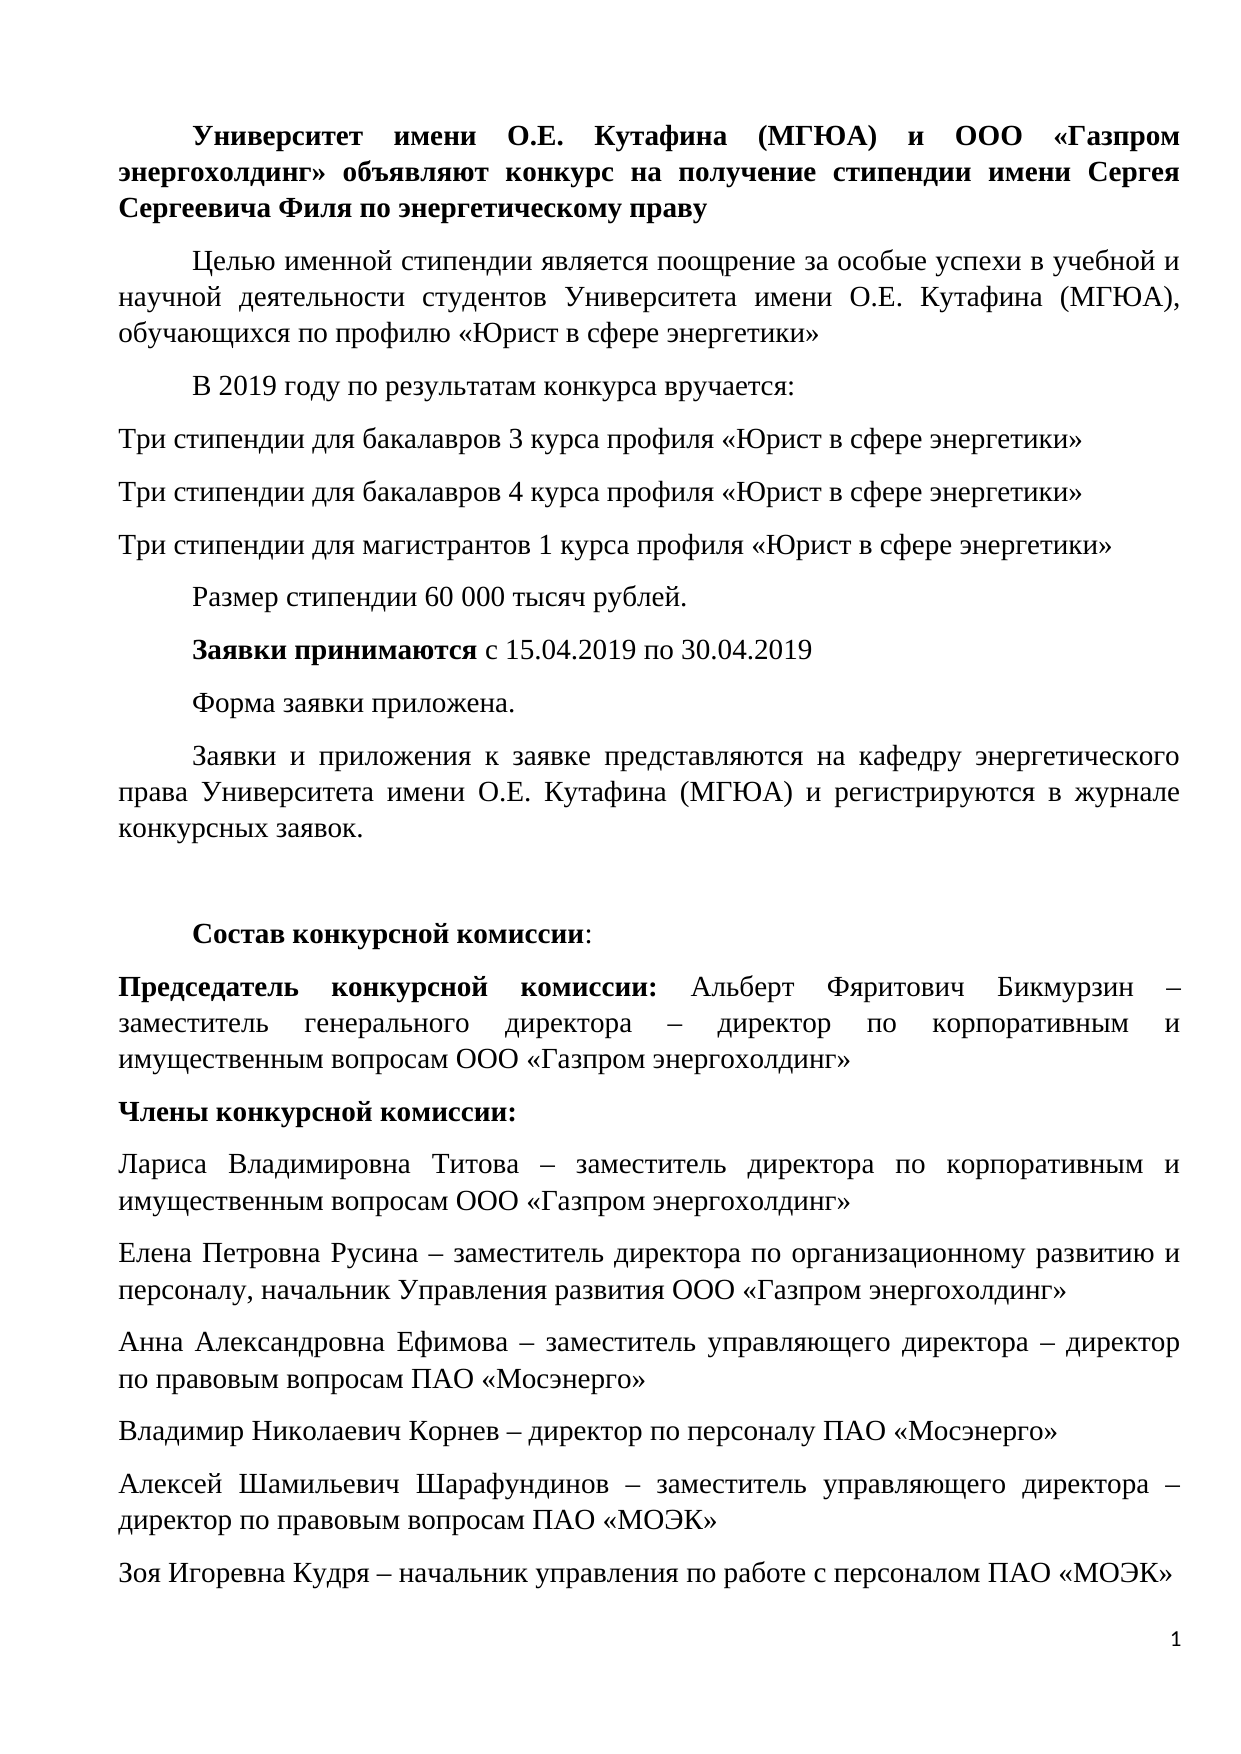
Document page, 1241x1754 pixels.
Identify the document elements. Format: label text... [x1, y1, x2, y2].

text Алексей Шамильевич Шарафундинов – заместитель управляющего директора – директор по правовым вопросам ПАО «МОЭК» [118, 1466, 1181, 1536]
text Владимир Николаевич Корнев – директор по персоналу ПАО «Мосэнерго» [118, 1413, 1181, 1447]
text Форма заявки приложена. [118, 685, 1181, 719]
text Зоя Игоревна Кудря – начальник управления по работе с персоналом ПАО «МОЭК» [118, 1555, 1181, 1589]
text Размер стипендии 60 000 тысяч рублей. [118, 579, 1181, 613]
text Елена Петровна Русина – заместитель директора по организационному развитию и персоналу, начальник Управления развития ООО «Газпром энергохолдинг» [118, 1236, 1181, 1305]
text Председатель конкурсной комиссии: Альберт Фяритович Бикмурзин – заместитель генерального директора – директор по корпоративным и имущественным вопросам ООО «Газпром энергохолдинг» [118, 969, 1181, 1074]
text Лариса Владимировна Титова – заместитель директора по корпоративным и имущественным вопросам ООО «Газпром энергохолдинг» [118, 1147, 1181, 1216]
text Три стипендии для бакалавров 4 курса профиля «Юрист в сфере энергетики» [118, 474, 1181, 507]
text Целью именной стипендии является поощрение за особые успехи в учебной и научной деятельности студентов Университета имени О.Е. Кутафина (МГЮА), обучающихся по профилю «Юрист в сфере энергетики» [118, 243, 1181, 349]
text Состав конкурсной комиссии: [118, 916, 1181, 949]
text Три стипендии для бакалавров 3 курса профиля «Юрист в сфере энергетики» [118, 421, 1181, 455]
text Заявки принимаются с 15.04.2019 по 30.04.2019 [118, 632, 1181, 666]
text Члены конкурсной комиссии: [118, 1094, 1181, 1127]
text Университет имени О.Е. Кутафина (МГЮА) и ООО «Газпром энергохолдинг» объявляют конкурс на получение стипендии имени Сергея Сергеевича Филя по энергетическому праву [118, 118, 1181, 224]
text Анна Александровна Ефимова – заместитель управляющего директора – директор по правовым вопросам ПАО «Мосэнерго» [118, 1324, 1181, 1394]
text В 2019 году по результатам конкурса вручается: [118, 368, 1181, 402]
text Три стипендии для магистрантов 1 курса профиля «Юрист в сфере энергетики» [118, 527, 1181, 560]
text Заявки и приложения к заявке представляются на кафедру энергетического права Университета имени О.Е. Кутафина (МГЮА) и регистрируются в журнале конкурсных заявок. [118, 738, 1181, 844]
